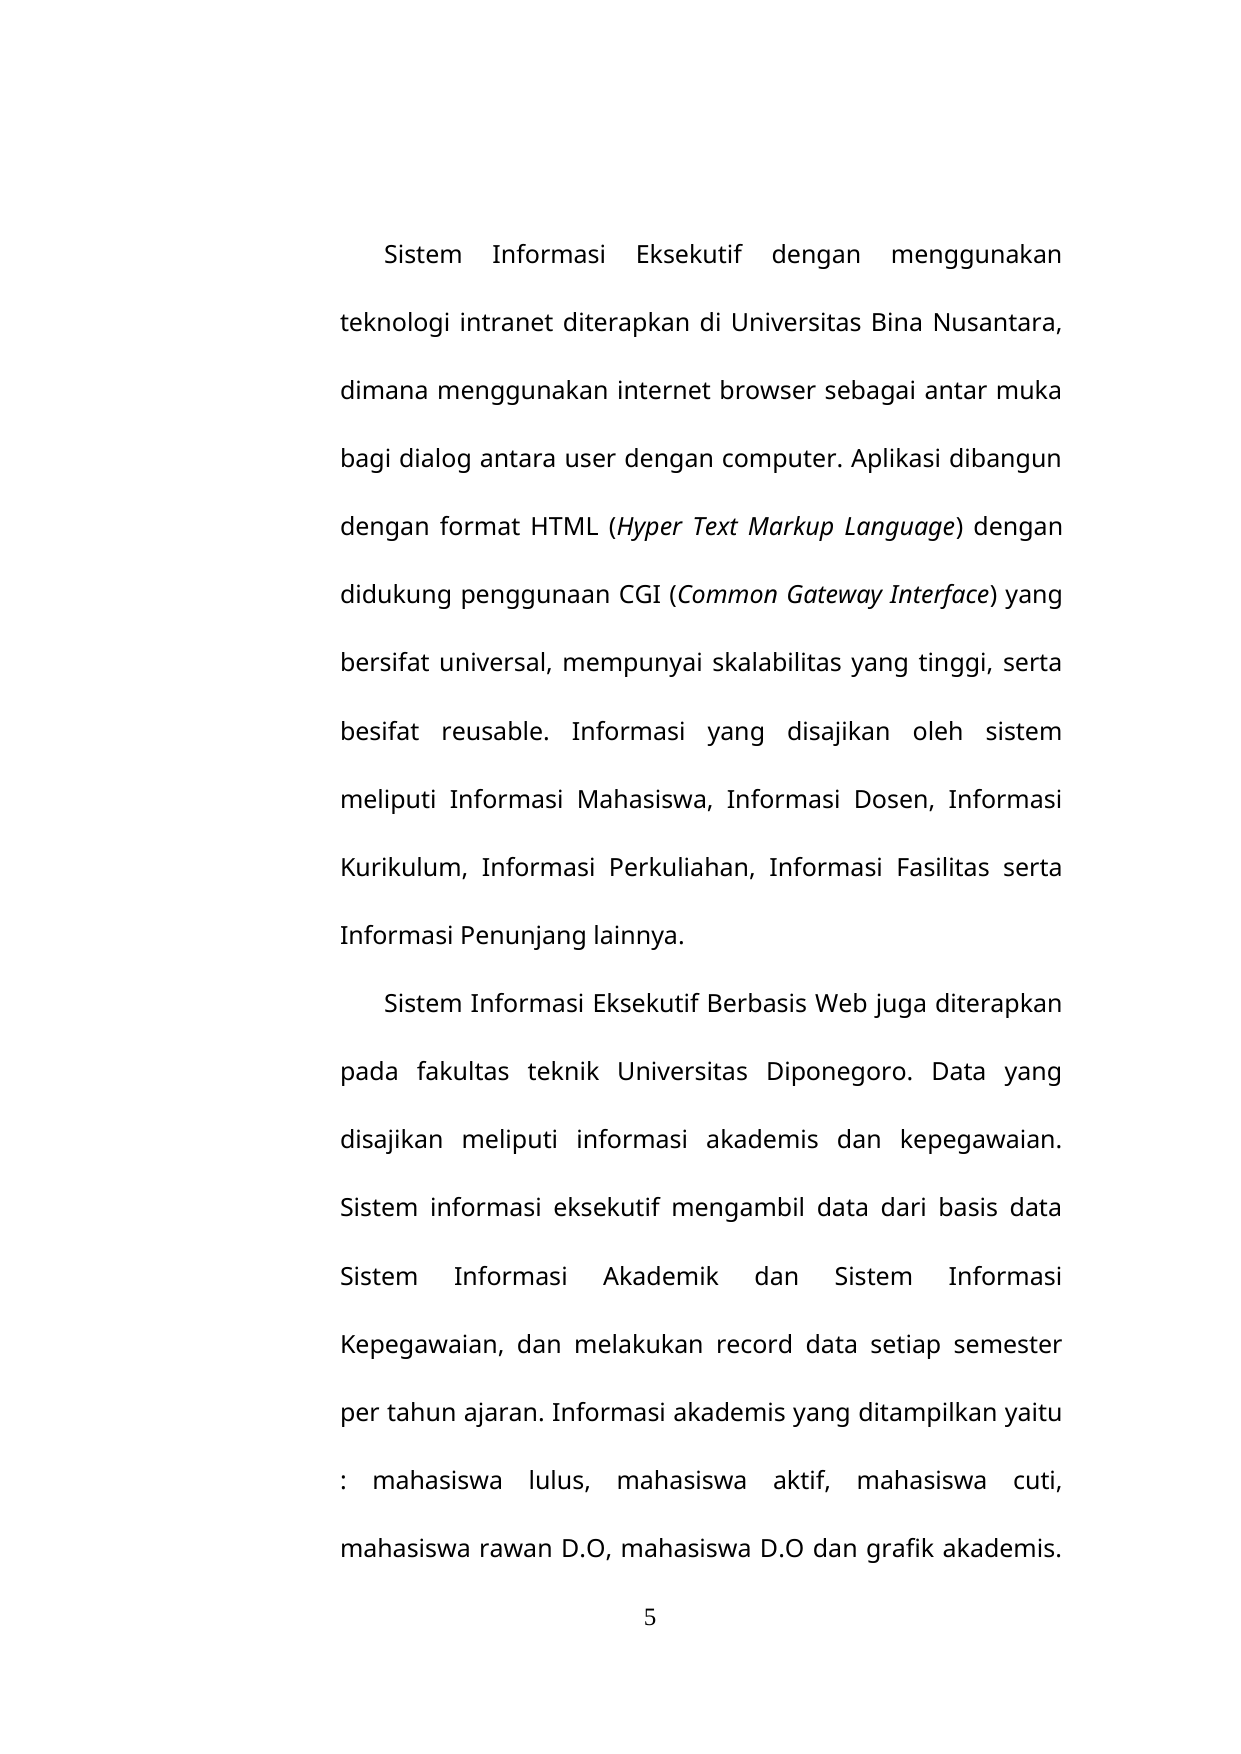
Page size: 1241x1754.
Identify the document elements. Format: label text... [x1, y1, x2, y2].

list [340, 986, 1063, 1565]
list Sistem Informasi Eksekutif dengan menggunakan teknologi intranet diterapkan di Universitas Bina Nusantara, dimana menggunakan internet browser sebagai antar muka bagi dialog antara user dengan computer. Aplikasi dibangun dengan format HTML (Hyper Text Markup Language) dengan didukung penggunaan CGI (Common Gateway Interface) yang bersifat universal, mempunyai skalabilitas yang tinggi, serta besifat reusable. Informasi yang disajikan oleh sistem meliputi Informasi Mahasiswa, Informasi Dosen, Informasi Kurikulum, Informasi Perkuliahan, Informasi Fasilitas serta Informasi Penunjang lainnya. [340, 236, 1063, 952]
